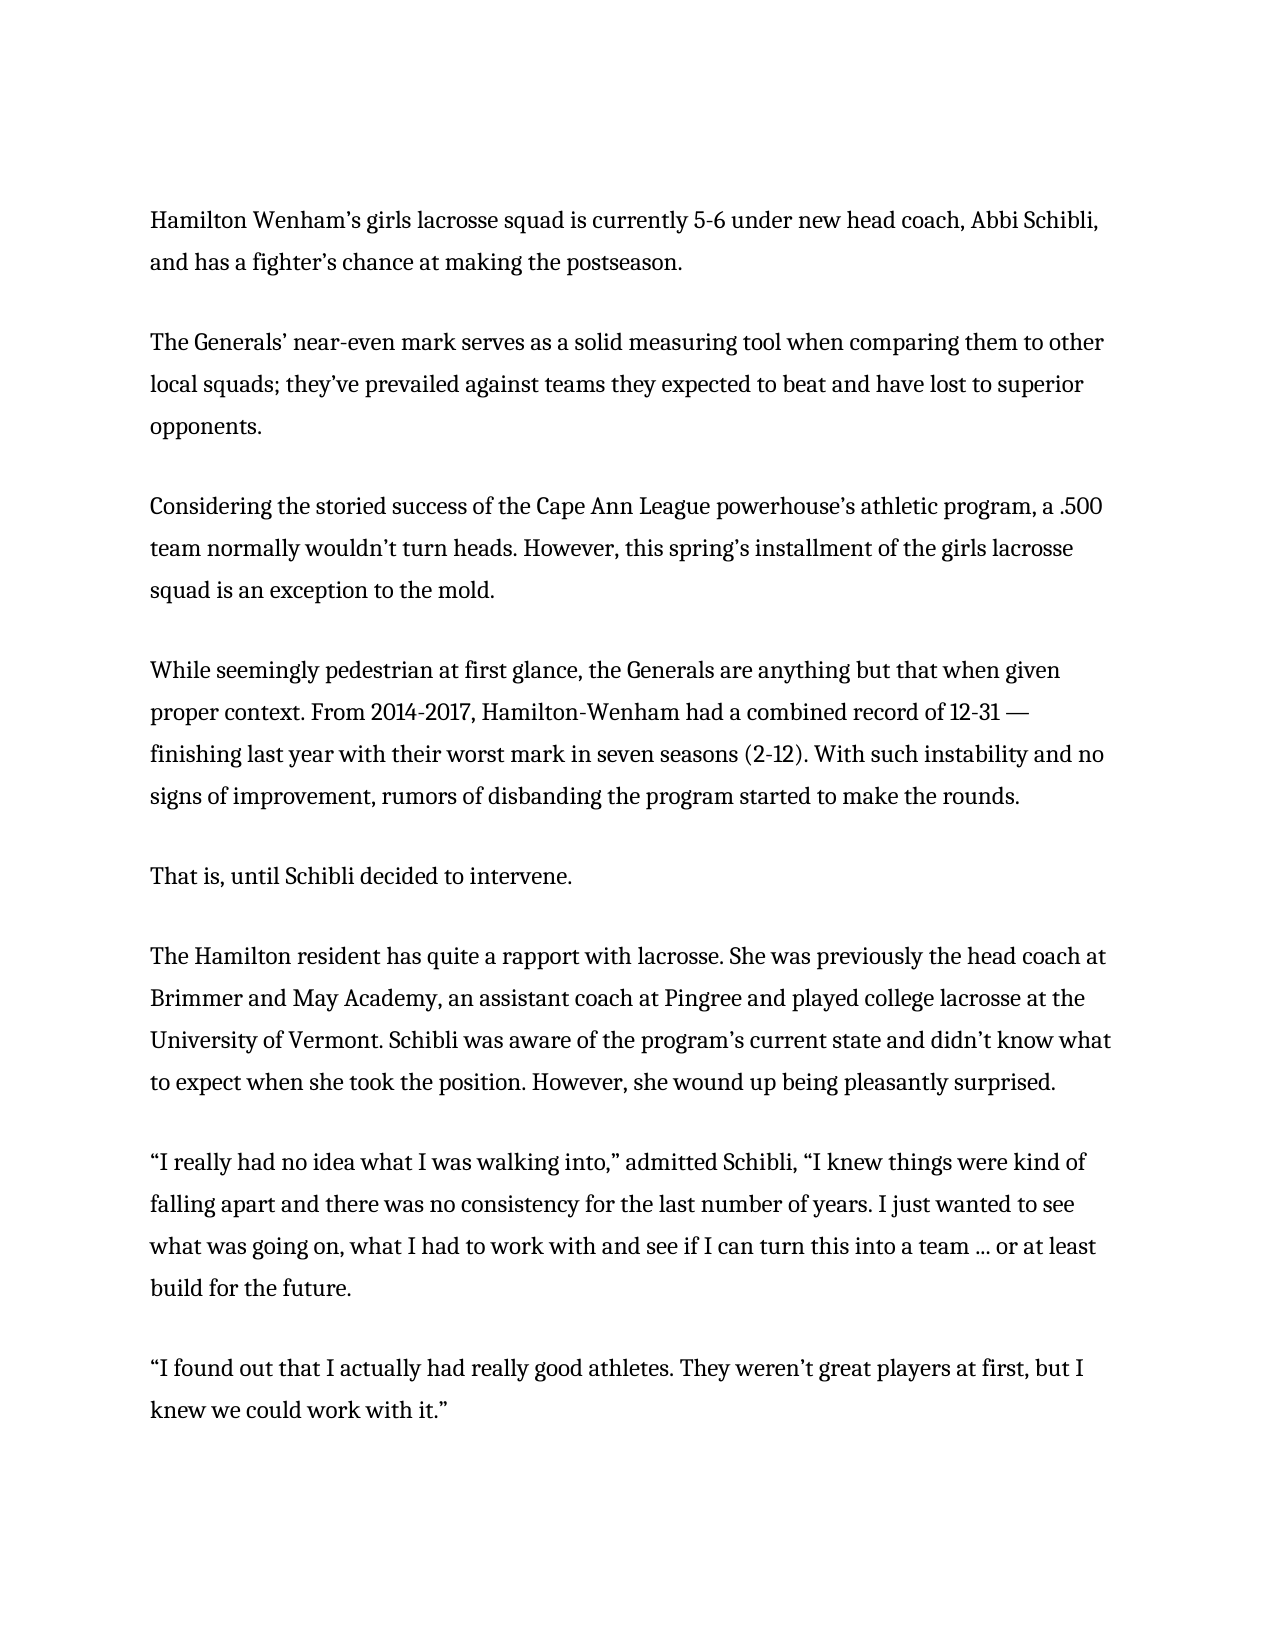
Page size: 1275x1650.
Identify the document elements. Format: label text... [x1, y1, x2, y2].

text Hamilton Wenham’s girls lacrosse squad is currently 5-6 under new head coach, Abbi Schibli, and has a fighter’s chance at making the postseason. [150, 150, 1125, 277]
text “I really had no idea what I was walking into,” admitted Schibli, “I knew things were kind of falling apart and there was no consistency for the last number of years. I just wanted to see what was going on, what I had to work with and see if I can turn this into a team ... or at least build for the future. [150, 1134, 1125, 1303]
text The Generals’ near-even mark serves as a solid measuring tool when comparing them to other local squads; they’ve prevailed against teams they expected to beat and have lost to superior opponents. [150, 314, 1125, 441]
text That is, until Schibli decided to intervene. [150, 848, 1125, 891]
text “I found out that I actually had really good athletes. They weren’t great players at first, but I knew we could work with it.” [150, 1341, 1125, 1425]
text While seemingly pedestrian at first glance, the Generals are anything but that when given proper context. From 2014-2017, Hamilton-Wenham had a combined record of 12-31 — finishing last year with their worst mark in seven seasons (2-12). With such instability and no signs of improvement, rumors of disbanding the program started to make the rounds. [150, 642, 1125, 811]
text Considering the storied success of the Cape Ann League powerhouse’s athletic program, a .500 team normally wouldn’t turn heads. However, this spring’s installment of the girls lacrosse squad is an exception to the mold. [150, 478, 1125, 605]
text The Hamilton resident has quite a rapport with lacrosse. She was previously the head coach at Brimmer and May Academy, an assistant coach at Pingree and played college lacrosse at the University of Vermont. Schibli was aware of the program’s current state and didn’t know what to expect when she took the position. However, she wound up being pleasantly surprised. [150, 928, 1125, 1097]
